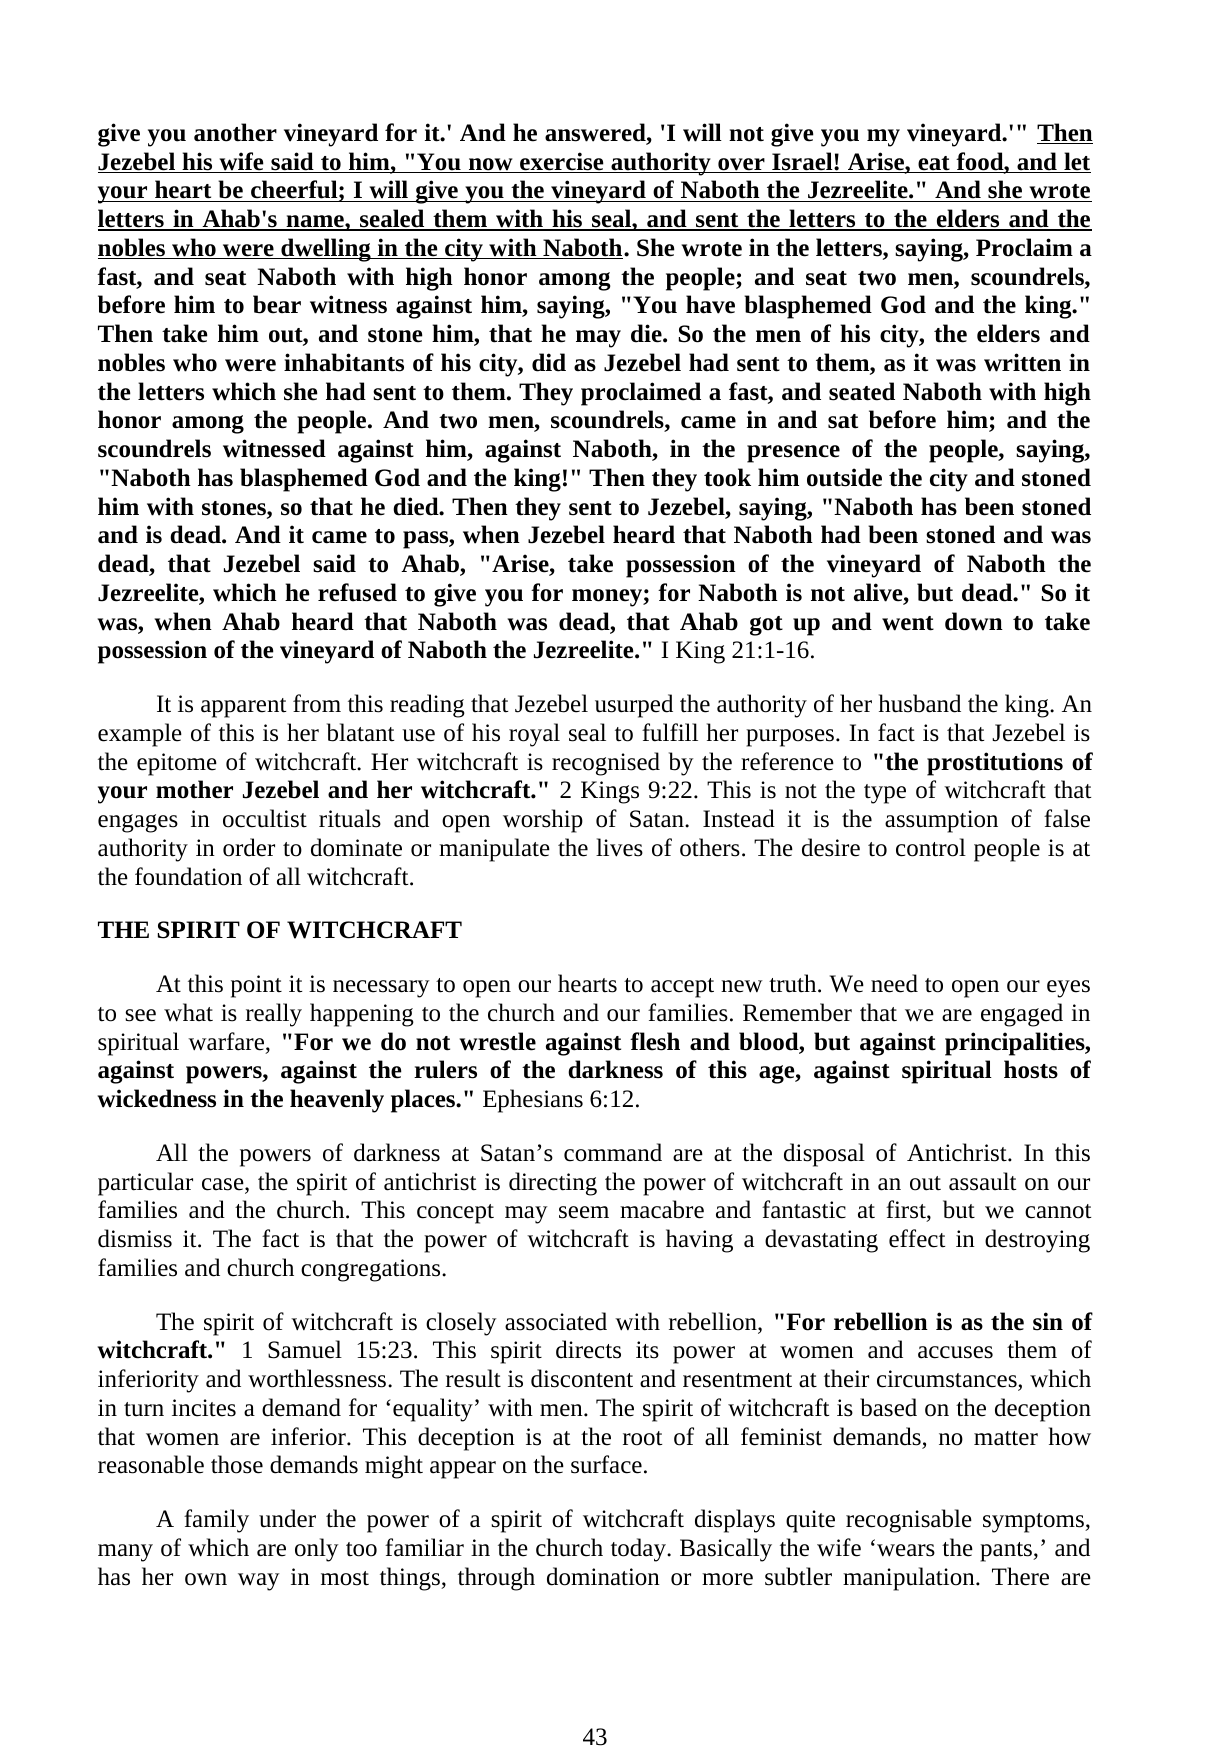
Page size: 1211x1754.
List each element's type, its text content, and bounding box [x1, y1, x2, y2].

text THE SPIRIT OF WITCHCRAFT [97, 916, 1093, 944]
text It is apparent from this reading that Jezebel usurped the thority of her husband the king. An example of this is her blatant use of his royal seal to fulfill her purposes. In fact is that Jezebel is the epitome of witchcraft. Her witchcraft is recognised by the reference to "the prostitutions of your mother Jezebel and her witchcraft." 2 Kings 9:22. This is not the type of witchcraft that engages in occultist rituals and open worship of Satan. Instead it is the assumption of false thority in order to dominate or manipulate the lives of others. The desire to control people is at the foundation of all witchcraft. [97, 689, 1093, 891]
text All the powers of darkness at Satan’s command are at the disposal of Antichrist. In this particular case, the spirit of antichrist is directing the power of witchcraft in an out asslt on our families and the church. This concept may seem macabre and fantastic at first, but we cannot dismiss it. The fact is that the power of witchcraft is having a devastating effect in destroying families and church congregations. [97, 1138, 1093, 1282]
text At this point it is necessary to open our hearts to accept new truth. We need to open our eyes to see what is really happening to the church and our families. Remember that we are engaged in spiritual warfare, "For we do not wrestle against flesh and blood, but against principalities, against powers, against the rulers of the darkness of this age, against spiritual hosts of wickedness in the heavenly places." Ephesians 6:12. [97, 969, 1093, 1113]
text The spirit of witchcraft is closely associated with rebellion, "For rebellion is as the sin of witchcraft." 1 Samuel 15:23. This spirit directs its power at women and accuses them of inferiority and worthlessness. The result is discontent and resentment at their circumstances, which in turn incites a demand for ‘equality’ with men. The spirit of witchcraft is based on the deception that women are inferior. This deception is at the root of all feminist demands, no matter how reasonable those demands might appear on the surface. [97, 1307, 1093, 1479]
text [97, 1504, 1093, 1591]
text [97, 118, 1093, 664]
